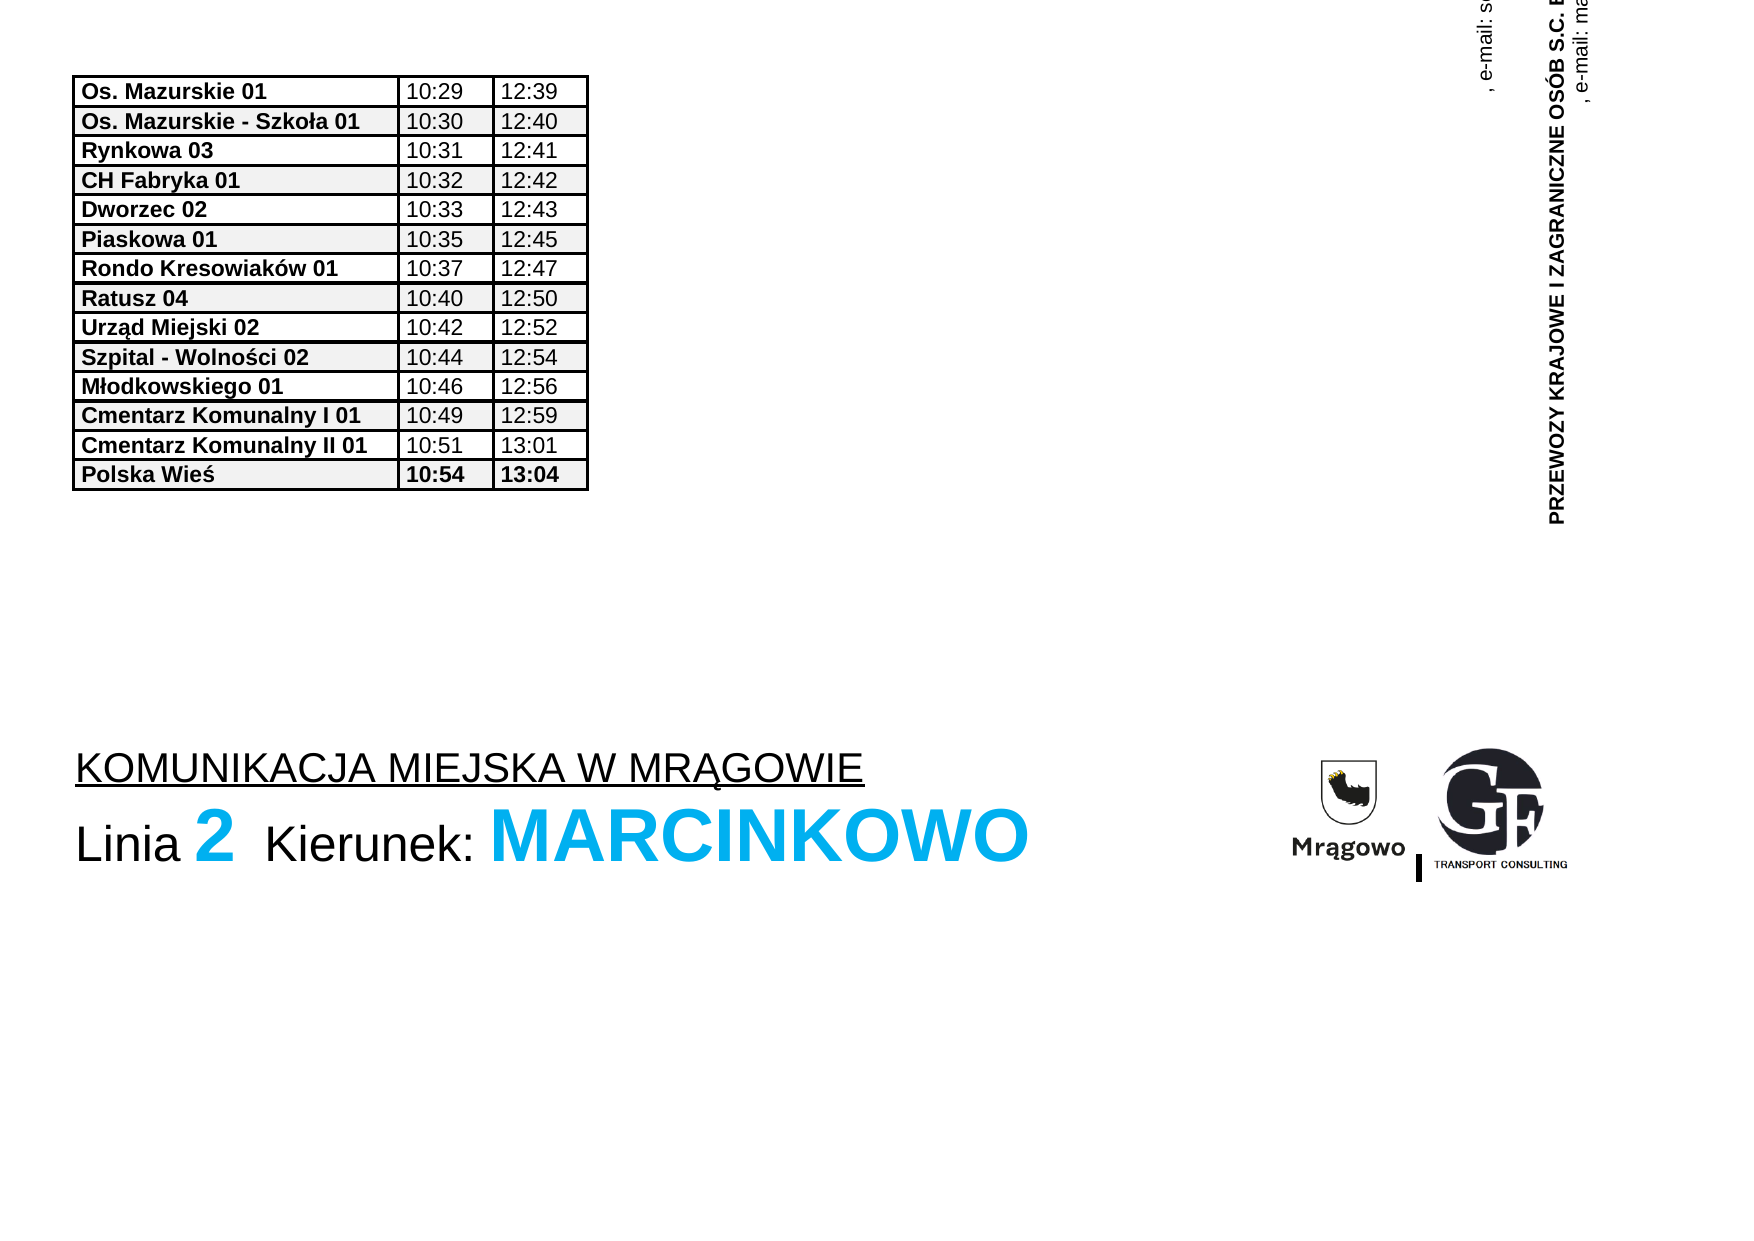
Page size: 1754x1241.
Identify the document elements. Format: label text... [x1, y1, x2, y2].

table_cell 10:49 [400, 403, 492, 429]
table_cell Rynkowa 03 [75, 137, 397, 163]
table_header [1271, 743, 1682, 905]
table_cell 12:50 [495, 285, 586, 311]
table_cell Os. Mazurskie - Szkoła 01 [75, 108, 397, 134]
table_cell Ratusz 04 [75, 285, 397, 311]
table_cell 10:37 [400, 255, 492, 281]
table_cell 12:45 [495, 226, 586, 252]
table_cell Cmentarz Komunalny I 01 [75, 403, 397, 429]
table_cell 10:29 [400, 78, 492, 104]
picture [1422, 743, 1574, 877]
table_cell 10:40 [400, 285, 492, 311]
table_cell 12:39 [495, 78, 586, 104]
table_cell 12:56 [495, 373, 586, 399]
table_cell 10:30 [400, 108, 492, 134]
table_cell 12:52 [495, 314, 586, 340]
table_cell Młodkowskiego 01 [75, 373, 397, 399]
table_cell Urząd Miejski 02 [75, 314, 397, 340]
table_cell Rondo Kresowiaków 01 [75, 255, 397, 281]
table_cell Dworzec 02 [75, 196, 397, 222]
table_cell 10:35 [400, 226, 492, 252]
table_cell 13:04 [495, 461, 586, 488]
table_cell 12:47 [495, 255, 586, 281]
table_cell 10:42 [400, 314, 492, 340]
table_cell 13:01 [495, 432, 586, 458]
table_cell 12:40 [495, 108, 586, 134]
table_cell 12:42 [495, 167, 586, 193]
table_cell Polska Wieś [75, 461, 397, 488]
table_cell 10:33 [400, 196, 492, 222]
picture [1282, 743, 1416, 877]
table_cell 10:54 [400, 461, 492, 488]
table_cell 10:32 [400, 167, 492, 193]
table_cell Szpital - Wolności 02 [75, 344, 397, 370]
table_cell 12:54 [495, 344, 586, 370]
table_cell 12:59 [495, 403, 586, 429]
table_cell Piaskowa 01 [75, 226, 397, 252]
table_cell 10:44 [400, 344, 492, 370]
table_cell 12:41 [495, 137, 586, 163]
table_cell 10:31 [400, 137, 492, 163]
table_cell CH Fabryka 01 [75, 167, 397, 193]
table_header KOMUNIKACJA MIEJSKA W MRĄGOWIE Linia 2 Kierunek: MARCINKOWO [64, 743, 1271, 905]
table_cell 10:51 [400, 432, 492, 458]
table_cell 10:46 [400, 373, 492, 399]
table_cell Os. Mazurskie 01 [75, 78, 397, 104]
table_cell 12:43 [495, 196, 586, 222]
table_cell Cmentarz Komunalny II 01 [75, 432, 397, 458]
